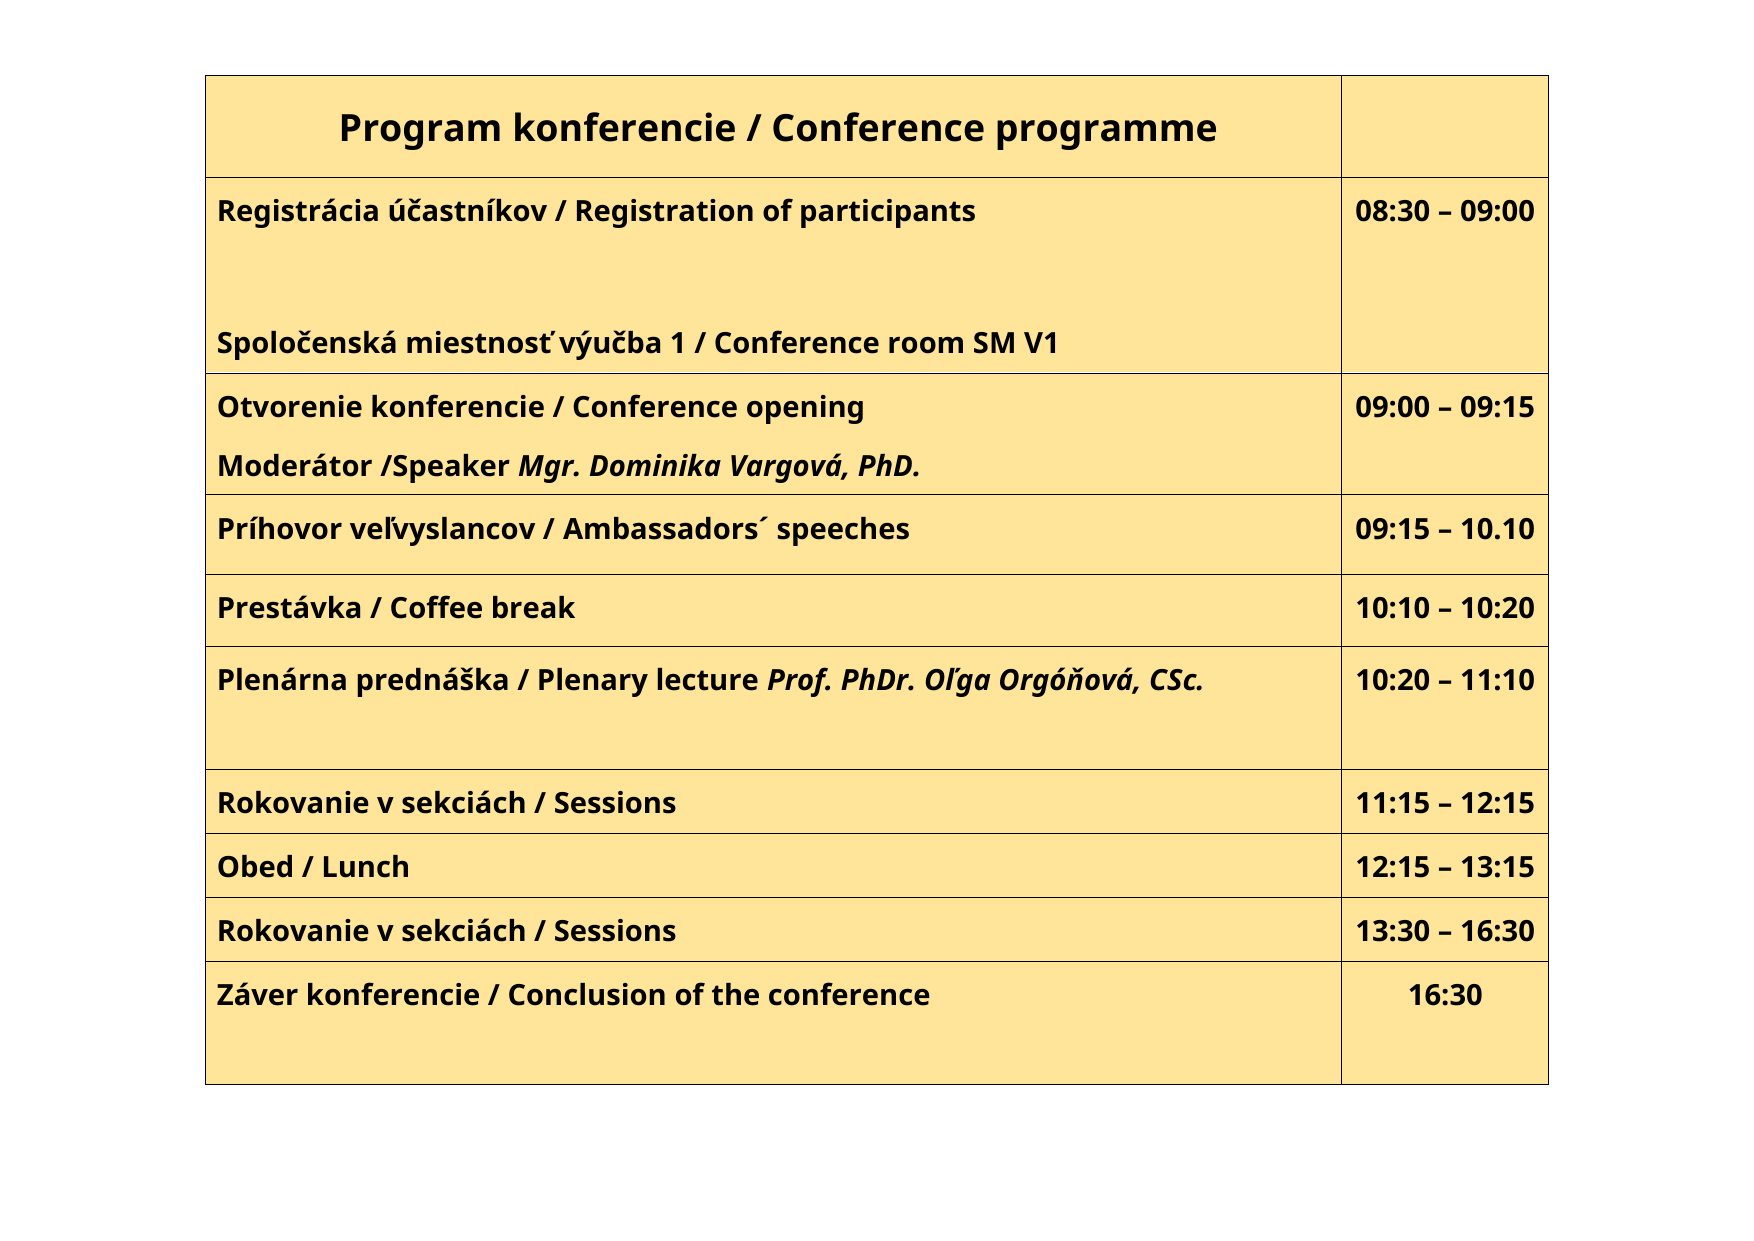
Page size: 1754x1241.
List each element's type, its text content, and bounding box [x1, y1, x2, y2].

table_cell 11:15 – 12:15 [1342, 770, 1548, 833]
table_cell Záver konferencie / Conclusion of the conference [206, 962, 1341, 1084]
table_cell Registrácia účastníkov / Registration of participants Spoločenská miestnosť výučba 1 / Conference room SM V1 [206, 178, 1341, 372]
table_cell Otvorenie konferencie / Conference opening Moderátor /Speaker Mgr. Dominika Vargová, PhD. [206, 374, 1341, 494]
table_cell Rokovanie v sekciách / Sessions [206, 770, 1341, 833]
table_cell 16:30 [1342, 962, 1548, 1084]
table_cell 10:20 – 11:10 [1342, 647, 1548, 769]
table_cell 09:15 – 10.10 [1342, 495, 1548, 574]
table_cell 08:30 – 09:00 [1342, 178, 1548, 372]
table_header Program konferencie / Conference programme [206, 76, 1341, 177]
table_cell Plenárna prednáška / Plenary lecture Prof. PhDr. Oľga Orgóňová, CSc. [206, 647, 1341, 769]
table_cell Príhovor veľvyslancov / Ambassadors´ speeches [206, 495, 1341, 574]
table_cell Rokovanie v sekciách / Sessions [206, 898, 1341, 961]
table_cell Obed / Lunch [206, 834, 1341, 897]
table_cell 13:30 – 16:30 [1342, 898, 1548, 961]
table_cell 10:10 – 10:20 [1342, 575, 1548, 646]
table_cell 09:00 – 09:15 [1342, 374, 1548, 494]
table_cell Prestávka / Coffee break [206, 575, 1341, 646]
table_cell 12:15 – 13:15 [1342, 834, 1548, 897]
table_header [1342, 76, 1548, 177]
